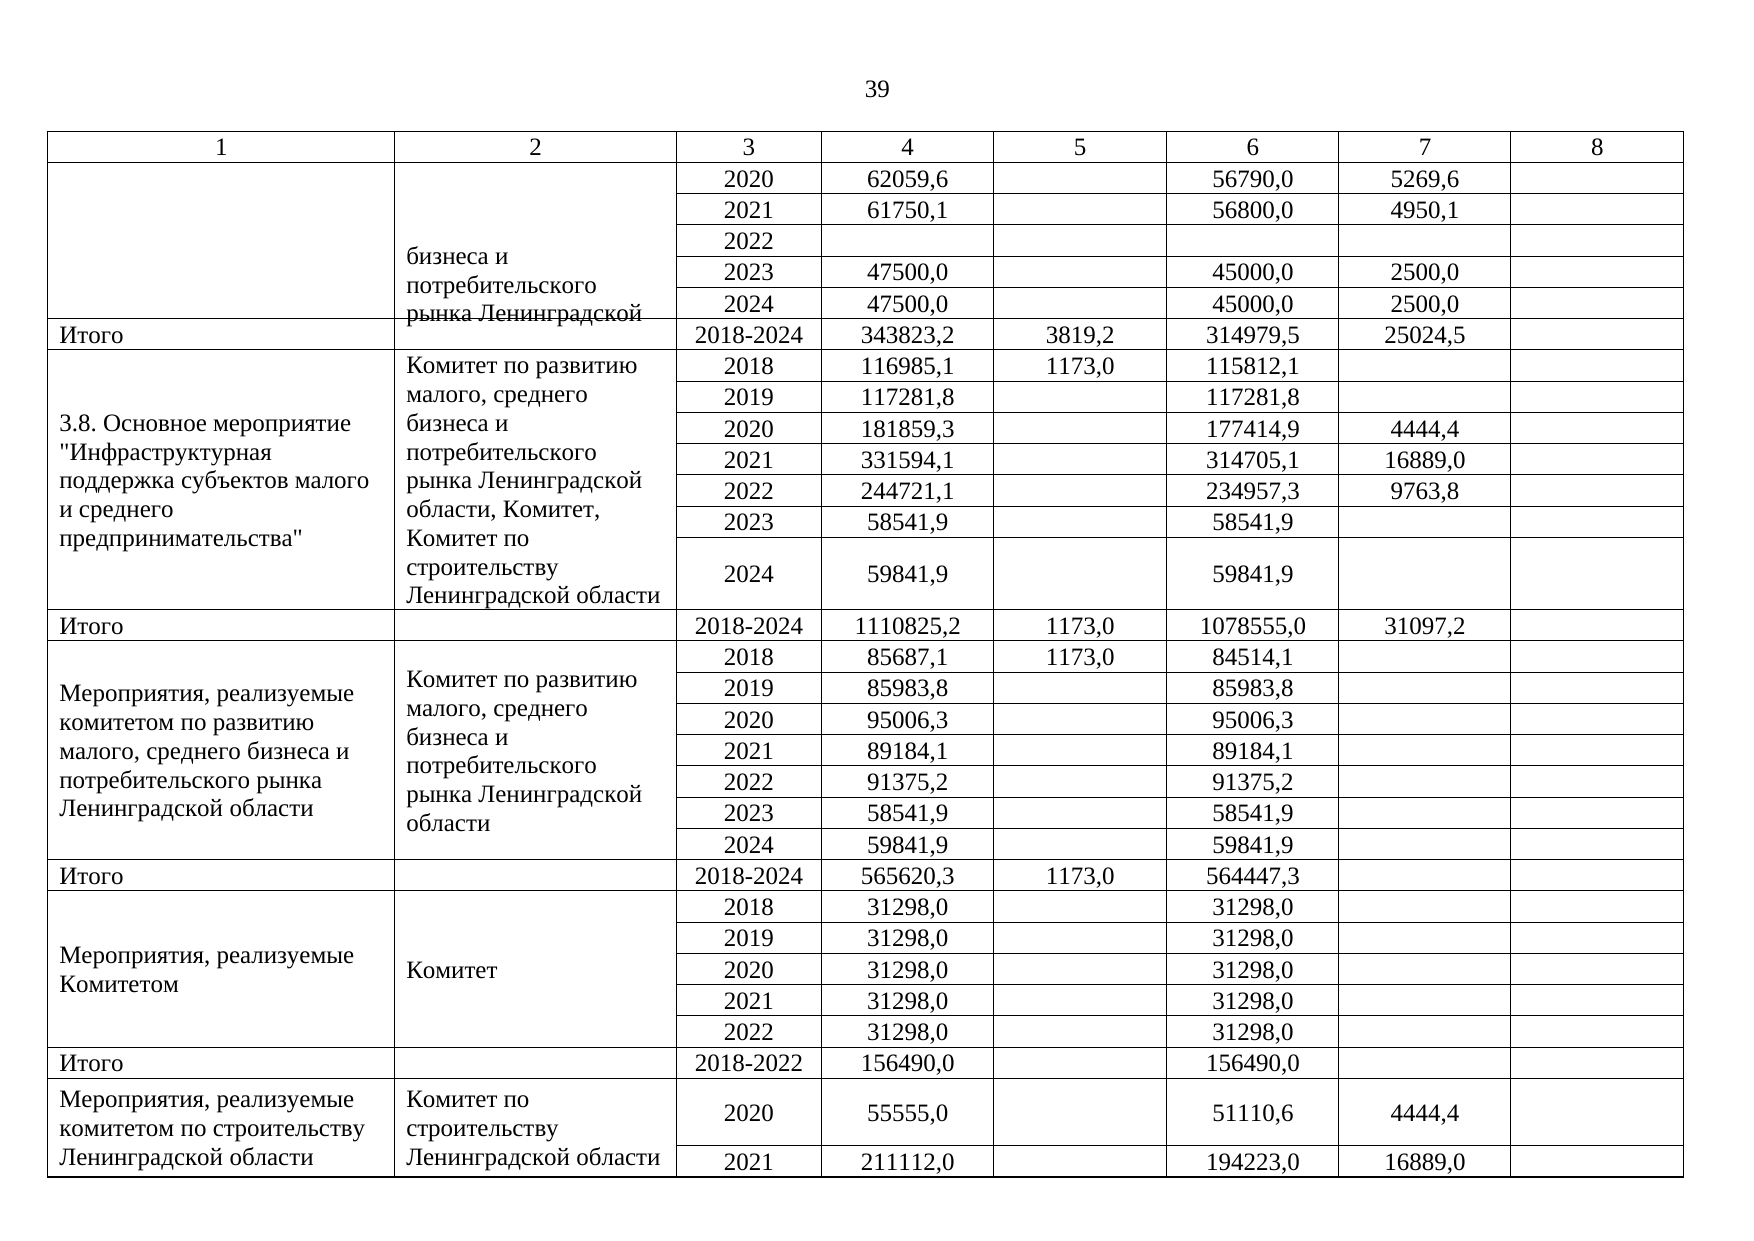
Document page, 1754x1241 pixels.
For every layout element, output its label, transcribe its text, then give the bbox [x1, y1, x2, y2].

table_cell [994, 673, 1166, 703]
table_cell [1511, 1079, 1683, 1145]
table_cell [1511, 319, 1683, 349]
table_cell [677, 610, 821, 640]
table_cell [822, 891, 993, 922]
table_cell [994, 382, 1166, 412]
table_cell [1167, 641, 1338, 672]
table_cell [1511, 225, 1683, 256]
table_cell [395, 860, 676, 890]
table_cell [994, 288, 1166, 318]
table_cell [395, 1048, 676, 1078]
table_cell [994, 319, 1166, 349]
table_header 2 [395, 132, 676, 162]
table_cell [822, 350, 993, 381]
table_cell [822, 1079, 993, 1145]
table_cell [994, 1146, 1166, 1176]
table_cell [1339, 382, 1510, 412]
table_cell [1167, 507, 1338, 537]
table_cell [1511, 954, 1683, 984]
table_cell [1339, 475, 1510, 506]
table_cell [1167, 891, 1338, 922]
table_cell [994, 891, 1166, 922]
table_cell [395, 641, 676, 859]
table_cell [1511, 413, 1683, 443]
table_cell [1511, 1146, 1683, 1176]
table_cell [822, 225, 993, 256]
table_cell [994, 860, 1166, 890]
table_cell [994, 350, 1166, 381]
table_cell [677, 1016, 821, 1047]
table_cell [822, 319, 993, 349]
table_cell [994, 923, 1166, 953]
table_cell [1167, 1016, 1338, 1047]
table_header 8 [1511, 132, 1683, 162]
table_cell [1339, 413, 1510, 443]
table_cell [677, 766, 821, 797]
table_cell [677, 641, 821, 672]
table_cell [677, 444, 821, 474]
table_header 6 [1167, 132, 1338, 162]
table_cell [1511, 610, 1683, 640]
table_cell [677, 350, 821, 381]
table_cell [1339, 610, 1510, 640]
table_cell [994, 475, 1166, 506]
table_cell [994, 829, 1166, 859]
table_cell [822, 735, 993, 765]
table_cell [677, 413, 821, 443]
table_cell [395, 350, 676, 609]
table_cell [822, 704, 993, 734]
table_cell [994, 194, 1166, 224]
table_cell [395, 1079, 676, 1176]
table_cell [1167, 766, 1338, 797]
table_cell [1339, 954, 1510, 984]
table_header 5 [994, 132, 1166, 162]
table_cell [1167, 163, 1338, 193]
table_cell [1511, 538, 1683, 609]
table_header 4 [822, 132, 993, 162]
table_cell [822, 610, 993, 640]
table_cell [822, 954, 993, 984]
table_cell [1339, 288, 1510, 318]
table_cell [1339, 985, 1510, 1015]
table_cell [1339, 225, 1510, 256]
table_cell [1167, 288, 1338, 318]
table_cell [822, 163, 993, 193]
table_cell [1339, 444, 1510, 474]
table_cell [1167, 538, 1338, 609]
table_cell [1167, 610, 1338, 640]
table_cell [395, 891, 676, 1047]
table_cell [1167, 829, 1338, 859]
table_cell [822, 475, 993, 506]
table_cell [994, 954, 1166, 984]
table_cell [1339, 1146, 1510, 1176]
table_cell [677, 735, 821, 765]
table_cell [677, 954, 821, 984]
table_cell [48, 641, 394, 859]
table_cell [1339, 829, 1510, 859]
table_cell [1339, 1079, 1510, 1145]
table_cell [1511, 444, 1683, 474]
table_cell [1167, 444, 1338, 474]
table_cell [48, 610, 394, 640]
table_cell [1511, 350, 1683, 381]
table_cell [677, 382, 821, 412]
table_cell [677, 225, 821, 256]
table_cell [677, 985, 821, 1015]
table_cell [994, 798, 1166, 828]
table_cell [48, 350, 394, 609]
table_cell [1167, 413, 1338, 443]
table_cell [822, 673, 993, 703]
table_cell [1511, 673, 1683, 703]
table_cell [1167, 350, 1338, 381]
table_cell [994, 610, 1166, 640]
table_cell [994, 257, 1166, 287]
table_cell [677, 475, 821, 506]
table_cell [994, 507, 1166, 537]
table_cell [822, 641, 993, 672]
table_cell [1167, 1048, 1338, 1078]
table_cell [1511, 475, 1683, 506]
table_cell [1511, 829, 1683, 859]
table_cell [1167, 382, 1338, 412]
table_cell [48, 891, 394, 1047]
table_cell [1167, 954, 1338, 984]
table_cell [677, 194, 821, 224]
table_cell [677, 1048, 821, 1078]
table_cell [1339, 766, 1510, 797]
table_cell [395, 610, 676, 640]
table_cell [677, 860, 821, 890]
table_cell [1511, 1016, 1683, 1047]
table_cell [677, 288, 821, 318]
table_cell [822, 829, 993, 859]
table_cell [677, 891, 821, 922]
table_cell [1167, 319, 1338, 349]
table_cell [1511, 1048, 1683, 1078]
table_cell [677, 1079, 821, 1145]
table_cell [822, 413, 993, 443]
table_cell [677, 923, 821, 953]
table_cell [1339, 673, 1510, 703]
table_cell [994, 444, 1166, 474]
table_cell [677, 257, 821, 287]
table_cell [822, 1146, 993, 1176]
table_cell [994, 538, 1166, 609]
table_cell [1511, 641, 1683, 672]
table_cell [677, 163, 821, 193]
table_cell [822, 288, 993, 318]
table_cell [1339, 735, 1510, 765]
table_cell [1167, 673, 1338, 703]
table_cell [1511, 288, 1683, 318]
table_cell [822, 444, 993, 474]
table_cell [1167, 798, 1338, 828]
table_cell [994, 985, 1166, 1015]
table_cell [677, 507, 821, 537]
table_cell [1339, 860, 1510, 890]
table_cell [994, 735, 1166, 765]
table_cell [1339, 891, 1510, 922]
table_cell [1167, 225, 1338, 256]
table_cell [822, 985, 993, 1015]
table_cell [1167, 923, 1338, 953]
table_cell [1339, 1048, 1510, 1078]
table_header 7 [1339, 132, 1510, 162]
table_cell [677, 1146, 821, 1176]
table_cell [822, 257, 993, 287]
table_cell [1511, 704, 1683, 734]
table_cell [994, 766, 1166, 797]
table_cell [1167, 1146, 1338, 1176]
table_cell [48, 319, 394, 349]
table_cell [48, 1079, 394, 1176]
table_header 3 [677, 132, 821, 162]
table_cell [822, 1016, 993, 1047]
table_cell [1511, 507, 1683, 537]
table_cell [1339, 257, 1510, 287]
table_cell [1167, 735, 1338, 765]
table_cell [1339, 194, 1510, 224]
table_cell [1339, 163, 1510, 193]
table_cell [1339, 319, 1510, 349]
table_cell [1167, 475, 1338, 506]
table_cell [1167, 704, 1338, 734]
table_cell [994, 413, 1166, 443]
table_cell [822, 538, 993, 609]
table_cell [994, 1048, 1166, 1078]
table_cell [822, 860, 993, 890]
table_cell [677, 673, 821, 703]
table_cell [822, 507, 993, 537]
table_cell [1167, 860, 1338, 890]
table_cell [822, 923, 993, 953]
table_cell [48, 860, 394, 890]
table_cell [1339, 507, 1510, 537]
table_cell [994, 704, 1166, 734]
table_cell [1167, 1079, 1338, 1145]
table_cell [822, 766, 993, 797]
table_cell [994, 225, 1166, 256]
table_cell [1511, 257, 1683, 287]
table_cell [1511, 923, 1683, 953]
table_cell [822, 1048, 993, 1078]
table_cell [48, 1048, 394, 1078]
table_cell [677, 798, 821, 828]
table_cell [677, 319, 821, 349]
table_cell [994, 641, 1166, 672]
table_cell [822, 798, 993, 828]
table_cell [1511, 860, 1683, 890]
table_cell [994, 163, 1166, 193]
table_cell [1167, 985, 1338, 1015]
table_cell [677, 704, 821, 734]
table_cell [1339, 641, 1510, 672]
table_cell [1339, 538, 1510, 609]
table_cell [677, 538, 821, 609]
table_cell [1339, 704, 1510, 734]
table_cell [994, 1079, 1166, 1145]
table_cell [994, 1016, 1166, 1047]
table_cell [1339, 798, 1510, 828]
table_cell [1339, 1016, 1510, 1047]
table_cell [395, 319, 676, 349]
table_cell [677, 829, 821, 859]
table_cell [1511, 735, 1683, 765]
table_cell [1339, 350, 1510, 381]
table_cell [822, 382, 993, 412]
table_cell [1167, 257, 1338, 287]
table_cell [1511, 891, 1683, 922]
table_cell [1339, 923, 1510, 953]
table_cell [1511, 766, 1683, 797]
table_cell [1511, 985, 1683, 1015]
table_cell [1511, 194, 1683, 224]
table_header 1 [48, 132, 394, 162]
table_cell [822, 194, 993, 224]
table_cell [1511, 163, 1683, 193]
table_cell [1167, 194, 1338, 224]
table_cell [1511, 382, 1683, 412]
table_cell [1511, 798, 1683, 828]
